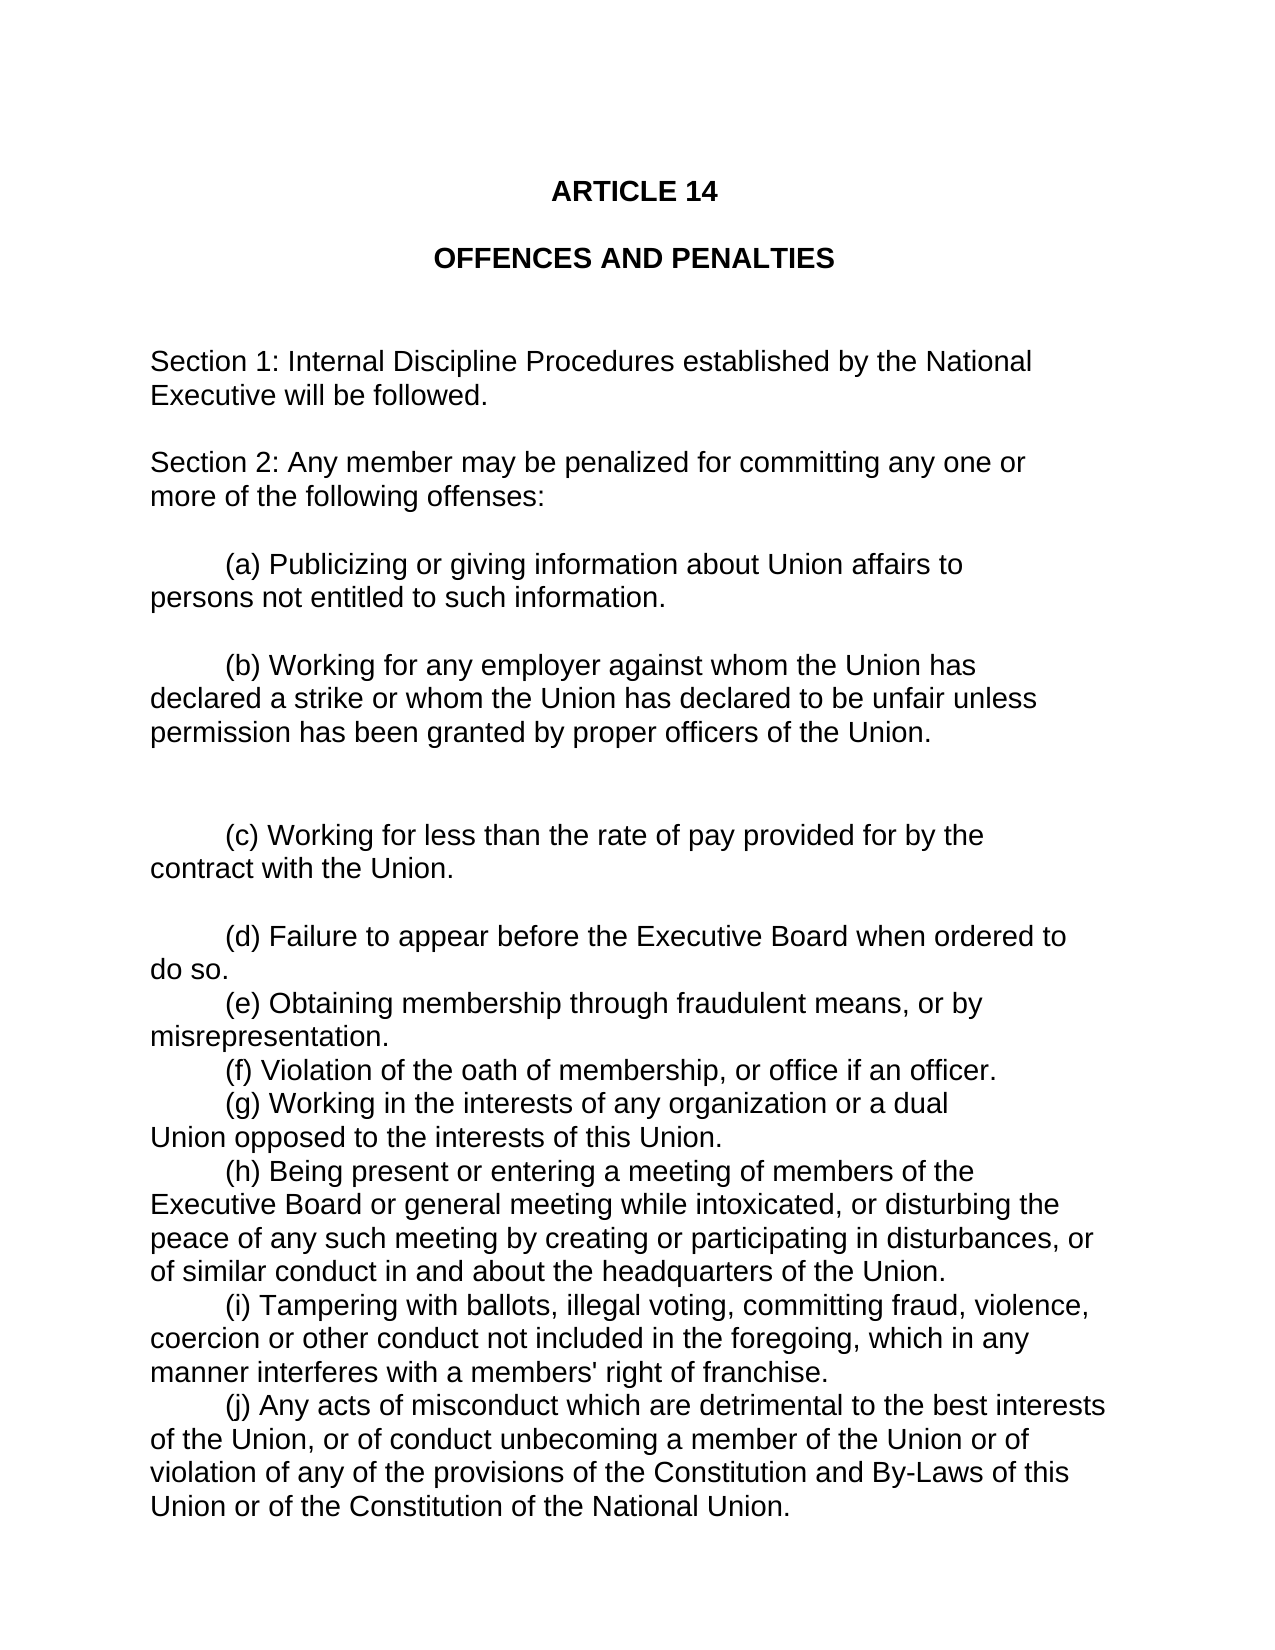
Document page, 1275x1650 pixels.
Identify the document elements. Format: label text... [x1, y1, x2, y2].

text (f) Violation of the oath of membership, or office if an officer. [150, 1053, 1013, 1086]
text OFFENCES AND PENALTIES [407, 242, 861, 275]
text (d) Failure to appear before the Executive Board when ordered to do so. [150, 919, 1096, 986]
text ARTICLE 14 [537, 174, 732, 208]
text (e) Obtaining membership through fraudulent means, or by misrepresentation. [150, 986, 1013, 1053]
text (i) Tampering with ballots, illegal voting, committing fraud, violence, coercion or other conduct not included in the foregoing, which in any manner interferes with a members' right of franchise. [150, 1288, 1113, 1388]
text Section 1: Internal Discipline Procedures established by the National [150, 344, 1127, 378]
text (g) Working in the interests of any organization or a dual Union opposed to the interests of this Union. [150, 1086, 1013, 1153]
text (b) Working for any employer against whom the Union has declared a strike or whom the Union has declared to be unfair unless permission has been granted by proper officers of the Union. [150, 648, 1063, 748]
text (j) Any acts of misconduct which are detrimental to the best interests of the Union, or of conduct unbecoming a member of the Union or of violation of any of the provisions of the Constitution and By-Laws of this Union or of the Constitution of the National Union. [150, 1388, 1122, 1522]
text (h) Being present or entering a meeting of members of the Executive Board or general meeting while intoxicated, or disturbing the peace of any such meeting by creating or participating in disturbances, or of similar conduct in and about the headquarters of the Union. [150, 1153, 1106, 1288]
text (c) Working for less than the rate of pay provided for by the contract with the Union. [150, 818, 1023, 885]
text Section 2: Any member may be penalized for committing any one or more of the following offenses: [150, 446, 1066, 513]
text Executive will be followed. [150, 378, 1127, 411]
text (a) Publicizing or giving information about Union affairs to persons not entitled to such information. [150, 547, 1018, 614]
